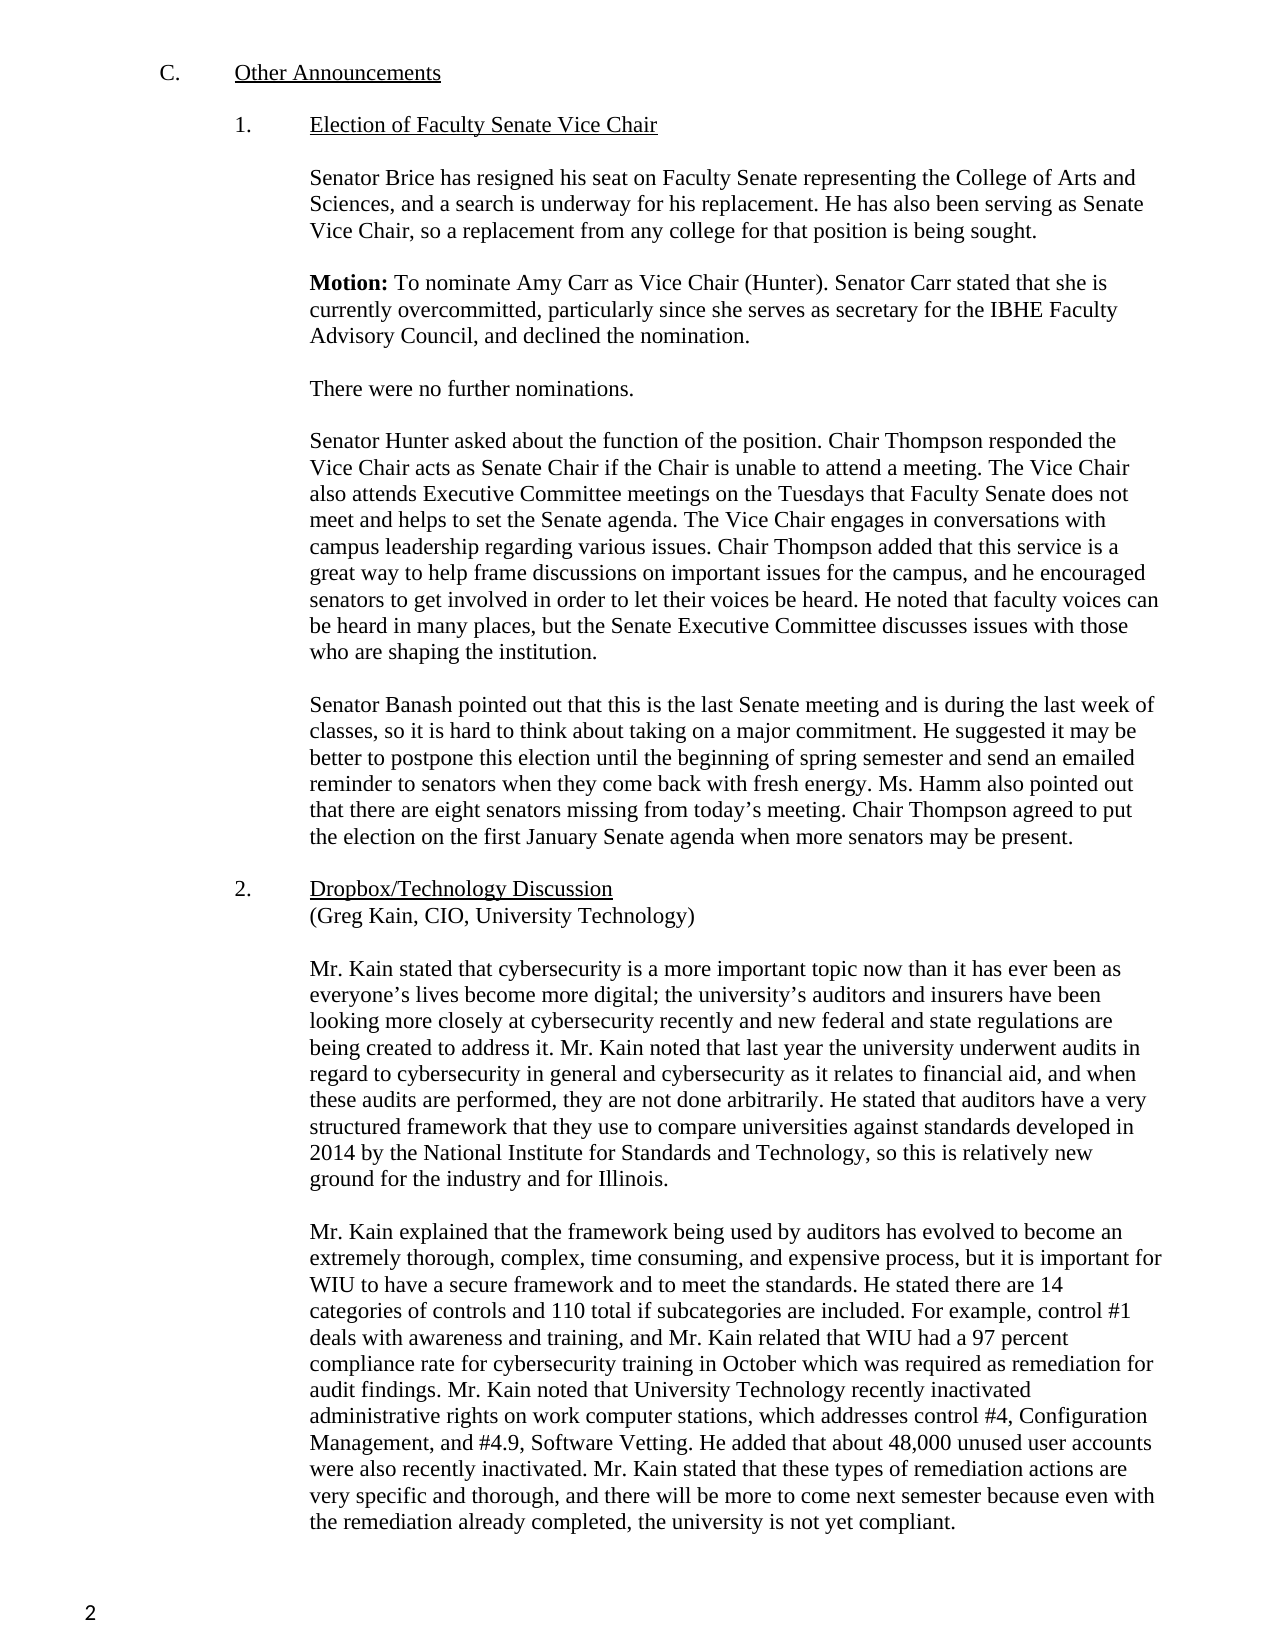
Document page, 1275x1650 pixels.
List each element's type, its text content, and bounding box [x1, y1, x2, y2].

text There were no further nominations. [309, 375, 1162, 401]
text Senator Brice has resigned his seat on Faculty Senate representing the College of Arts and Sciences, and a search is underway for his replacement. He has also been serving as Senate Vice Chair, so a replacement from any college for that position is being sought. [309, 164, 1162, 243]
text Senator Banash pointed out that this is the last Senate meeting and is during the last week of classes, so it is hard to think about taking on a major commitment. He suggested it may be better to postpone this election until the beginning of spring semester and send an emailed reminder to senators when they come back with fresh energy. Ms. Hamm also pointed out that there are eight senators missing from today’s meeting. Chair Thompson agreed to put the election on the first January Senate agenda when more senators may be present. [309, 691, 1162, 849]
text 2. Dropbox/Technology Discussion [84, 876, 1162, 902]
text Mr. Kain explained that the framework being used by auditors has evolved to become an extremely thorough, complex, time consuming, and expensive process, but it is important for WIU to have a secure framework and to meet the standards. He stated there are 14 categories of controls and 110 total if subcategories are included. For example, control #1 deals with awareness and training, and Mr. Kain related that WIU had a 97 percent compliance rate for cybersecurity training in October which was required as remediation for audit findings. Mr. Kain noted that University Technology recently inactivated administrative rights on work computer stations, which addresses control #4, Configuration Management, and #4.9, Software Vetting. He added that about 48,000 unused user accounts were also recently inactivated. Mr. Kain stated that these types of remediation actions are very specific and thorough, and there will be more to come next semester because even with the remediation already completed, the university is not yet compliant. [309, 1218, 1162, 1534]
text (Greg Kain, CIO, University Technology) [84, 902, 1162, 928]
text 1. Election of Faculty Senate Vice Chair [84, 111, 1162, 138]
text Mr. Kain stated that cybersecurity is a more important topic now than it has ever been as everyone’s lives become more digital; the university’s auditors and insurers have been looking more closely at cybersecurity recently and new federal and state regulations are being created to address it. Mr. Kain noted that last year the university underwent audits in regard to cybersecurity in general and cybersecurity as it relates to financial aid, and when these audits are performed, they are not done arbitrarily. He stated that auditors have a very structured framework that they use to compare universities against standards developed in 2014 by the National Institute for Standards and Technology, so this is relatively new ground for the industry and for Illinois. [309, 954, 1162, 1192]
text Senator Hunter asked about the function of the position. Chair Thompson responded the Vice Chair acts as Senate Chair if the Chair is unable to attend a meeting. The Vice Chair also attends Executive Committee meetings on the Tuesdays that Faculty Senate does not meet and helps to set the Senate agenda. The Vice Chair engages in conversations with campus leadership regarding various issues. Chair Thompson added that this service is a great way to help frame discussions on important issues for the campus, and he encouraged senators to get involved in order to let their voices be heard. He noted that faculty voices can be heard in many places, but the Senate Executive Committee discusses issues with those who are shaping the institution. [309, 427, 1162, 665]
text Motion: To nominate Amy Carr as Vice Chair (Hunter). Senator Carr stated that she is currently overcommitted, particularly since she serves as secretary for the IBHE Faculty Advisory Council, and declined the nomination. [309, 269, 1162, 348]
text C. Other Announcements [84, 58, 1162, 85]
